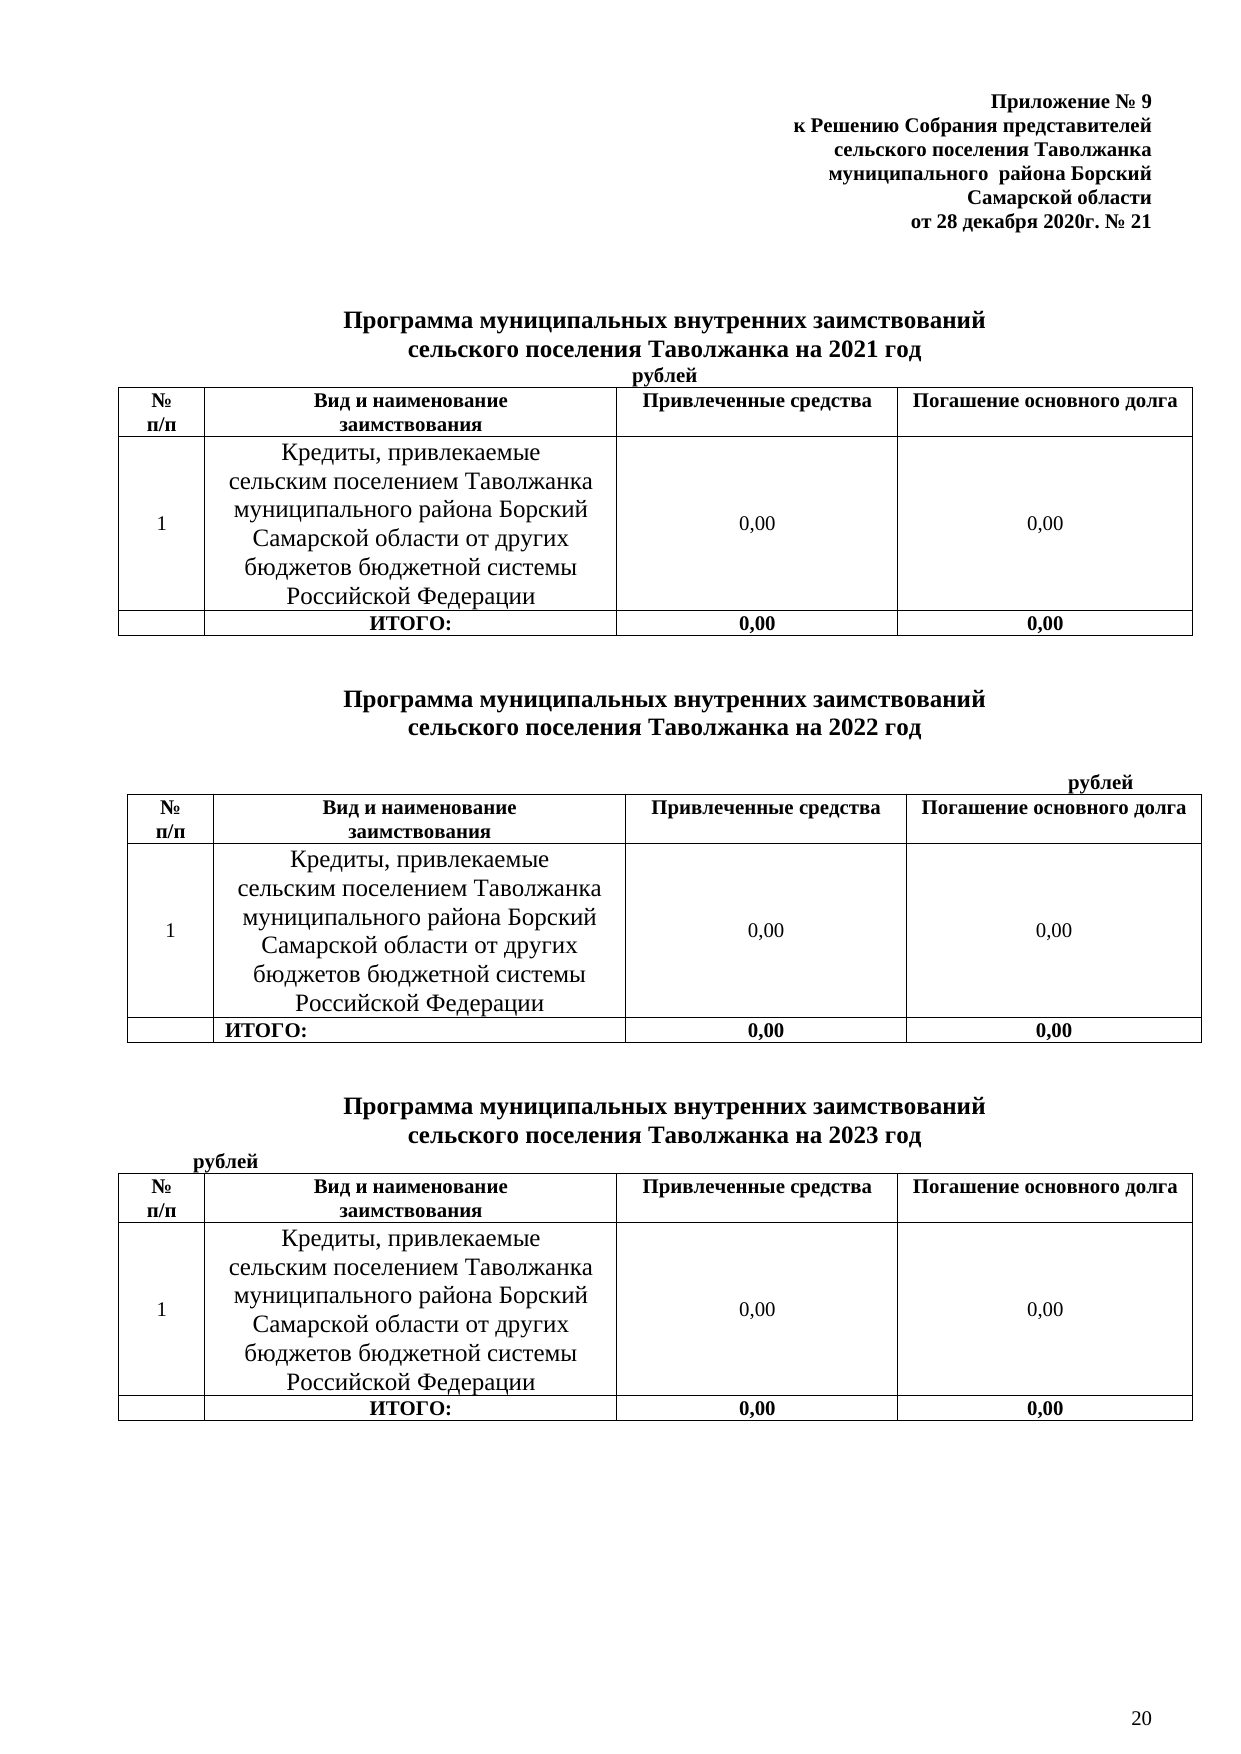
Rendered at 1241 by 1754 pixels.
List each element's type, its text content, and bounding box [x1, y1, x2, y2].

table_header Погашение основного долга [898, 1174, 1192, 1222]
table_cell [119, 611, 204, 634]
text к Решению Собрания представителей [177, 113, 1152, 137]
table_cell 0,00 [626, 844, 906, 1017]
table_cell 0,00 [907, 844, 1201, 1017]
table_header Привлеченные средства [626, 795, 906, 843]
table_cell 0,00 [898, 437, 1192, 609]
table_cell ИТОГО: [214, 1018, 625, 1042]
table_header Погашение основного долга [907, 795, 1201, 843]
table_header Привлеченные средства [617, 1174, 897, 1222]
table_cell 1 [128, 844, 213, 1017]
table_cell [119, 1396, 204, 1420]
text Программа муниципальных внутренних заимствований [177, 1091, 1152, 1120]
text муниципального района Борский [177, 161, 1152, 185]
table_header Вид и наименование заимствования [214, 795, 625, 843]
table_header Привлеченные средства [617, 388, 897, 436]
text рублей [177, 363, 1152, 387]
text сельского поселения Таволжанка на 2021 год [177, 334, 1152, 363]
text Приложение № 9 [177, 89, 1152, 113]
table_cell 0,00 [617, 611, 897, 634]
text сельского поселения Таволжанка [177, 137, 1152, 161]
table_header № п/п [119, 388, 204, 436]
text Программа муниципальных внутренних заимствований [177, 684, 1152, 712]
table_cell 1 [119, 1223, 204, 1395]
table_cell 0,00 [898, 1396, 1192, 1420]
text от 28 декабря 2020г. № 21 [177, 209, 1152, 233]
text сельского поселения Таволжанка на 2023 год [177, 1120, 1152, 1148]
table_cell ИТОГО: [205, 611, 616, 634]
table_header Погашение основного долга [898, 388, 1192, 436]
table_header Вид и наименование заимствования [205, 388, 616, 436]
table_header Вид и наименование заимствования [205, 1174, 616, 1222]
table_cell Кредиты, привлекаемые сельским поселением Таволжанка муниципального района Борский Самарской области от других бюджетов бюджетной системы Российской Федерации [214, 844, 625, 1017]
table_cell 0,00 [898, 611, 1192, 634]
table_cell ИТОГО: [205, 1396, 616, 1420]
table_cell 0,00 [626, 1018, 906, 1042]
table_cell 0,00 [898, 1223, 1192, 1395]
table_cell Кредиты, привлекаемые сельским поселением Таволжанка муниципального района Борский Самарской области от других бюджетов бюджетной системы Российской Федерации [205, 1223, 616, 1395]
table_cell 0,00 [617, 1223, 897, 1395]
table_cell 0,00 [907, 1018, 1201, 1042]
text рублей [177, 1148, 1152, 1173]
table_cell 1 [119, 437, 204, 609]
table_header № п/п [128, 795, 213, 843]
text рублей [177, 770, 1152, 794]
text Самарской области [177, 185, 1152, 209]
text Программа муниципальных внутренних заимствований [177, 305, 1152, 334]
table_cell [128, 1018, 213, 1042]
table_cell 0,00 [617, 437, 897, 609]
table_cell Кредиты, привлекаемые сельским поселением Таволжанка муниципального района Борский Самарской области от других бюджетов бюджетной системы Российской Федерации [205, 437, 616, 609]
table_cell 0,00 [617, 1396, 897, 1420]
table_header № п/п [119, 1174, 204, 1222]
text сельского поселения Таволжанка на 2022 год [177, 712, 1152, 741]
